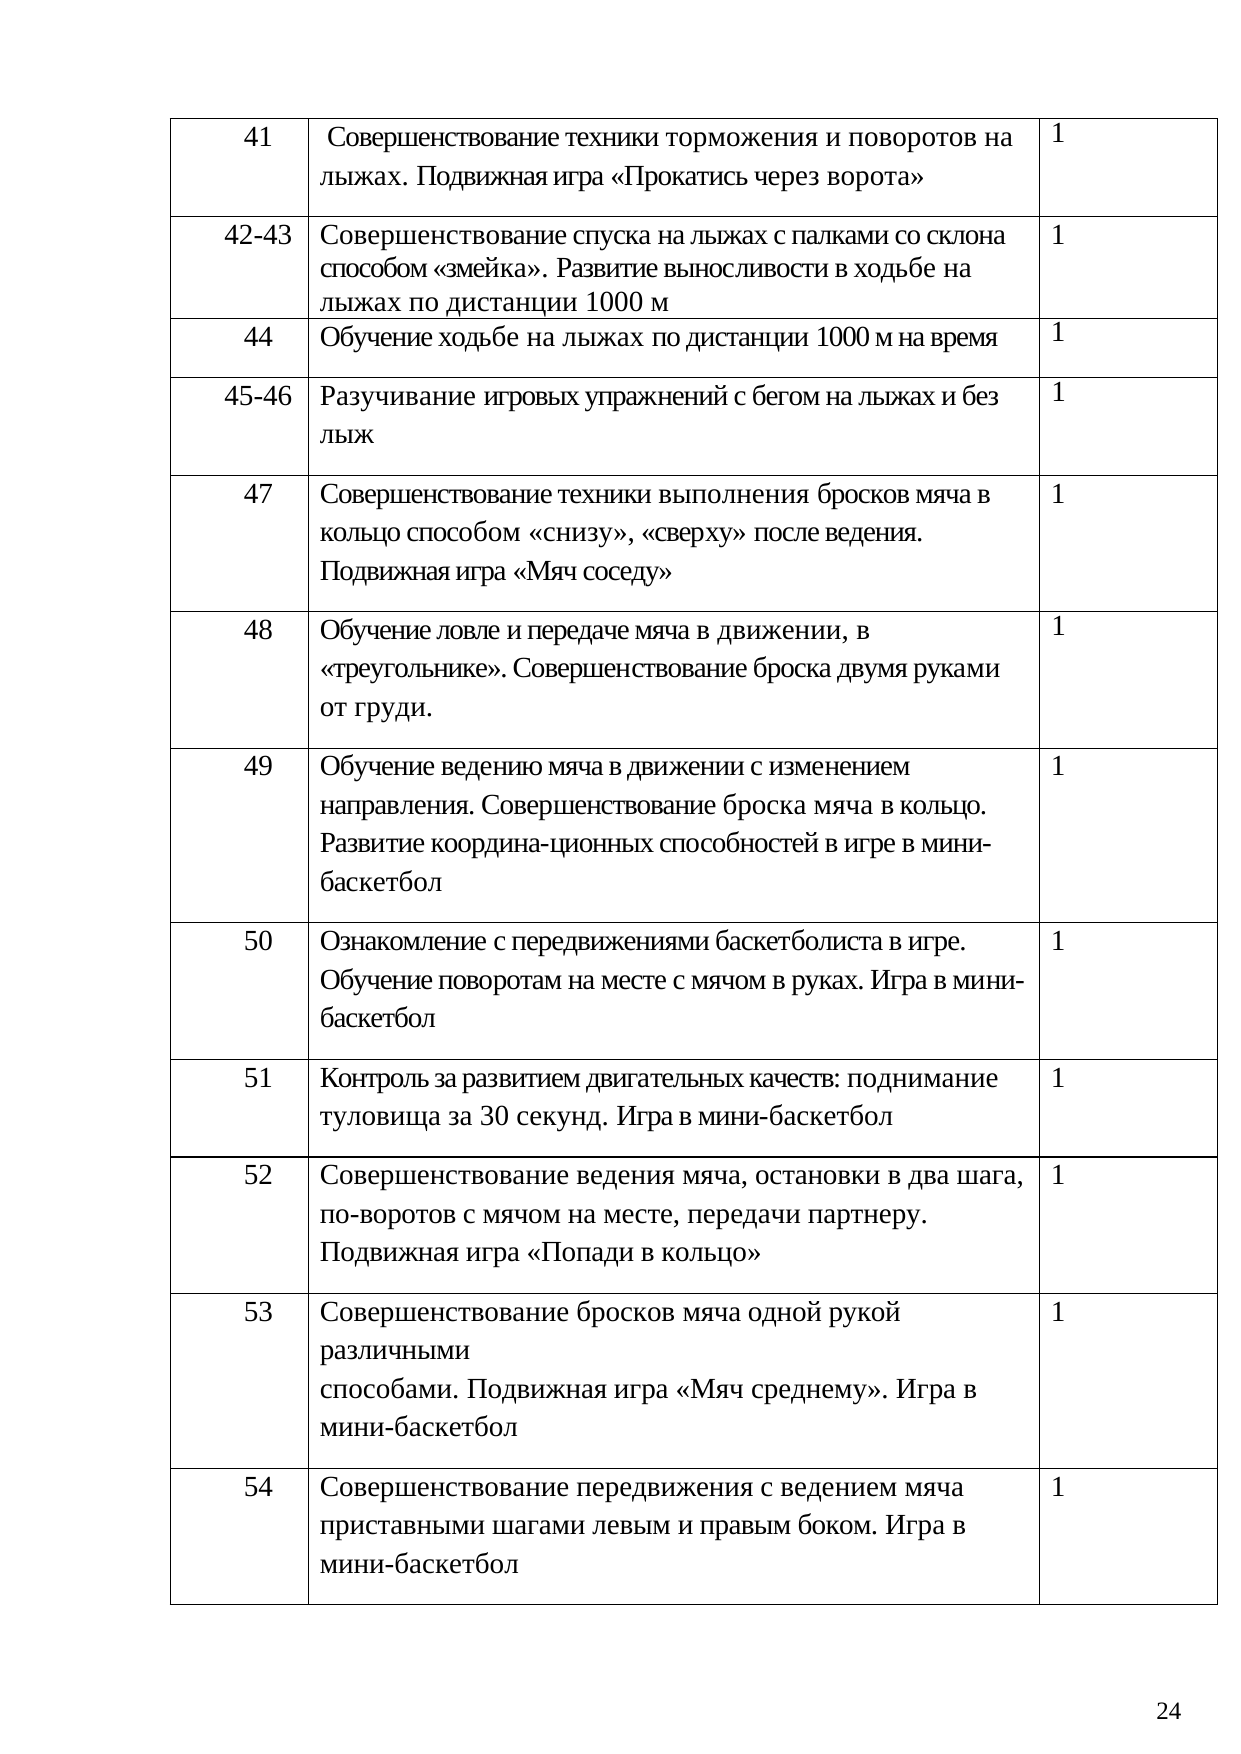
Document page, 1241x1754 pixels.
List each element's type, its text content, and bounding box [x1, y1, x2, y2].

table_cell 50 [171, 923, 308, 1059]
table_cell 53 [171, 1294, 308, 1468]
table_cell 1 [1040, 1060, 1217, 1156]
table_cell Ознакомление с передвижениями баскетболиста в игре. Обучение поворотам на месте с мячом в руках. Игра в мини-баскетбол [309, 923, 1039, 1059]
table_cell 1 [1040, 923, 1217, 1059]
table_cell Обучение ведению мяча в движении с изменением направления. Совершенствование броска мяча в кольцо. Развитие координа-ционных способностей в игре в мини-баскетбол [309, 749, 1039, 922]
table_cell Совершенствование бросков мяча одной рукой различными способами. Подвижная игра «Мяч среднему». Игра в мини-баскетбол [309, 1294, 1039, 1468]
table_cell Совершенствование техники выполнения бросков мяча в кольцо способом «снизу», «сверху» после ведения. Подвижная игра «Мяч соседу» [309, 476, 1039, 611]
table_cell Контроль за развитием двигательных качеств: поднимание туловища за 30 секунд. Игра в мини-баскетбол [309, 1060, 1039, 1156]
table_cell 54 [171, 1469, 308, 1604]
table_cell Совершенствование ведения мяча, остановки в два шага, по-воротов с мячом на месте, передачи партнеру. Подвижная игра «Попади в кольцо» [309, 1158, 1039, 1293]
table_cell 48 [171, 612, 308, 747]
table_cell 1 [1040, 1469, 1217, 1604]
table_cell 45-46 [171, 378, 308, 475]
table_cell 1 [1040, 476, 1217, 611]
table_cell Совершенствование передвижения с ведением мяча приставными шагами левым и правым боком. Игра в мини-баскетбол [309, 1469, 1039, 1604]
table_cell Обучение ходьбе на лыжах по дистанции 1000 м на время [309, 319, 1039, 377]
table_cell 1 [1040, 1158, 1217, 1293]
table_cell Обучение ловле и передаче мяча в движении, в «треугольнике». Совершенствование броска двумя руками от груди. [309, 612, 1039, 747]
table_cell 1 [1040, 378, 1217, 475]
table_cell Совершенствование спуска на лыжах с палками со склона способом «змейка». Развитие выносливости в ходьбе на лыжах по дистанции 1000 м [309, 217, 1039, 318]
table_cell 1 [1040, 612, 1217, 747]
table_cell 1 [1040, 749, 1217, 922]
table_cell 42-43 [171, 217, 308, 318]
table_cell 51 [171, 1060, 308, 1156]
table_cell Разучивание игровых упражнений с бегом на лыжах и без лыж [309, 378, 1039, 475]
table_cell 49 [171, 749, 308, 922]
table_cell 44 [171, 319, 308, 377]
table_cell 1 [1040, 1294, 1217, 1468]
table_cell 41 [171, 119, 308, 216]
table_cell 47 [171, 476, 308, 611]
table_cell 1 [1040, 217, 1217, 318]
table_cell Совершенствование техники торможения и поворотов на лыжах. Подвижная игра «Прокатись через ворота» [309, 119, 1039, 216]
table_cell 52 [171, 1158, 308, 1293]
table_cell 1 [1040, 319, 1217, 377]
table_cell 1 [1040, 119, 1217, 216]
